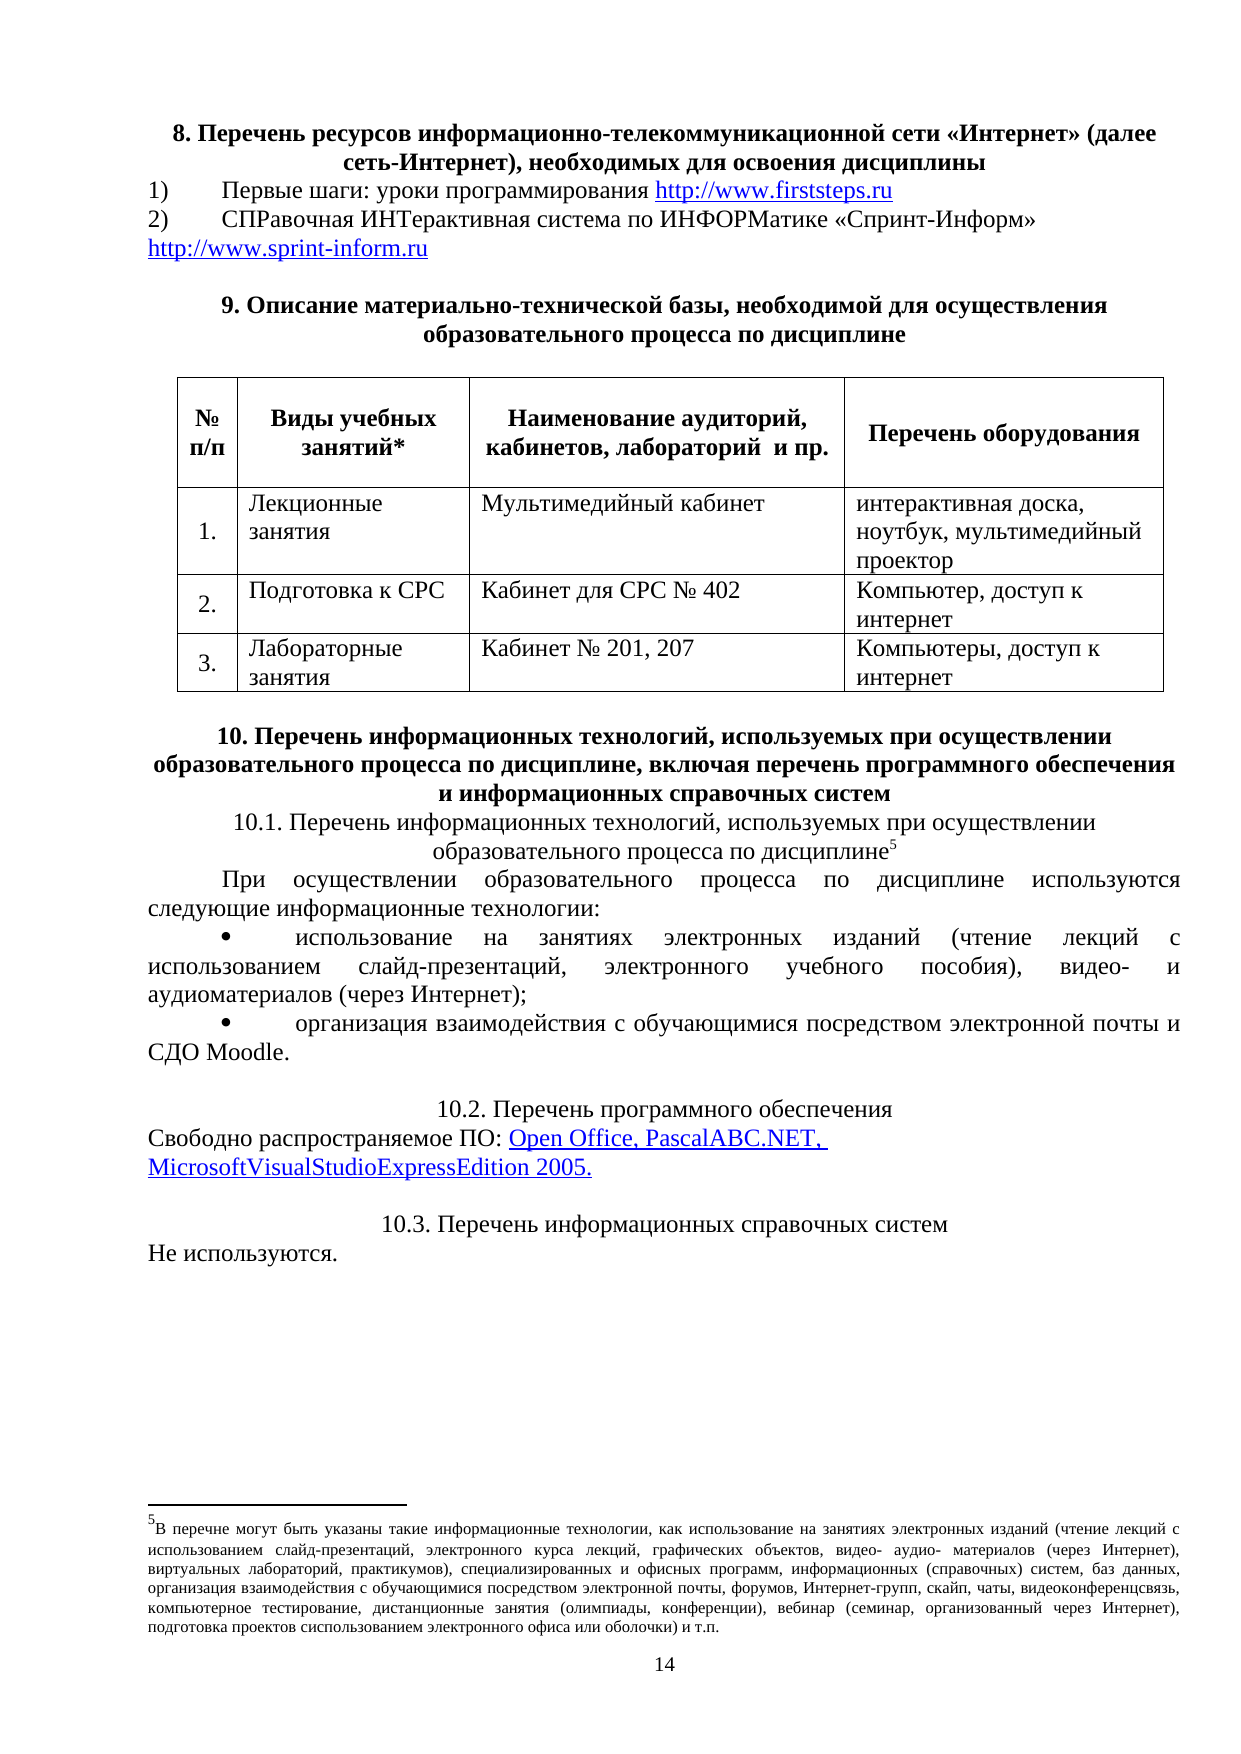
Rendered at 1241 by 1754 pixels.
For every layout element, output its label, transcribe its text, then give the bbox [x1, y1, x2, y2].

table_cell 3. [178, 634, 237, 691]
text 10.1. Перечень информационных технологий, используемых при осуществлении образовательного процесса по дисциплине [148, 807, 1181, 864]
text Свободно распространяемое ПО: Open Office, PascalABC.NET, MicrosoftVisualStudioExpressEdition 2005. [148, 1123, 1181, 1181]
table_header № п/п [178, 378, 237, 487]
text 9. Описание материально-технической базы, необходимой для осуществления образовательного процесса по дисциплине [148, 291, 1181, 348]
text 10. Перечень информационных технологий, используемых при осуществлении образовательного процесса по дисциплине, включая перечень программного обеспечения и информационных справочных систем [148, 721, 1181, 807]
table_cell Кабинет № 201, 207 [470, 634, 844, 691]
table_cell Компьютеры, доступ к интернет [845, 634, 1163, 691]
table_cell Лабораторные занятия [238, 634, 469, 691]
table_header Наименование аудиторий, кабинетов, лабораторий и пр. [470, 378, 844, 487]
table_cell Лекционные занятия [238, 488, 469, 574]
table_header Перечень оборудования [845, 378, 1163, 487]
list СПРавочная ИНТерактивная система по ИНФОРМатике «Спринт-Информ» [148, 204, 1181, 233]
text При осуществлении образовательного процесса по дисциплине используются следующие информационные технологии: [148, 864, 1181, 922]
text 10.2. Перечень программного обеспечения [148, 1094, 1181, 1123]
table_cell интерактивная доска, ноутбук, мультимедийный проектор [845, 488, 1163, 574]
list Первые шаги: уроки программирования http://www.firststeps.ru [148, 176, 1181, 204]
list использование на занятиях электронных изданий (чтение лекций с использованием слайд-презентаций, электронного учебного пособия), видео- и аудиоматериалов (через Интернет); [148, 922, 1181, 1008]
table_cell 2. [178, 575, 237, 632]
text http://www.sprint-inform.ru [148, 233, 1181, 262]
table_header Виды учебных занятий* [238, 378, 469, 487]
table_cell Подготовка к СРС [238, 575, 469, 632]
text Не используются. [148, 1238, 1181, 1267]
table_cell Мультимедийный кабинет [470, 488, 844, 574]
table_cell Компьютер, доступ к интернет [845, 575, 1163, 632]
list организация взаимодействия с обучающимися посредством электронной почты и СДО Moodle. [148, 1008, 1181, 1066]
table_cell Кабинет для СРС № 402 [470, 575, 844, 632]
table_cell 1. [178, 488, 237, 574]
text 8. Перечень ресурсов информационно-телекоммуникационной сети «Интернет» (далее сеть-Интернет), необходимых для освоения дисциплины [148, 118, 1181, 176]
text 10.3. Перечень информационных справочных систем [148, 1209, 1181, 1238]
